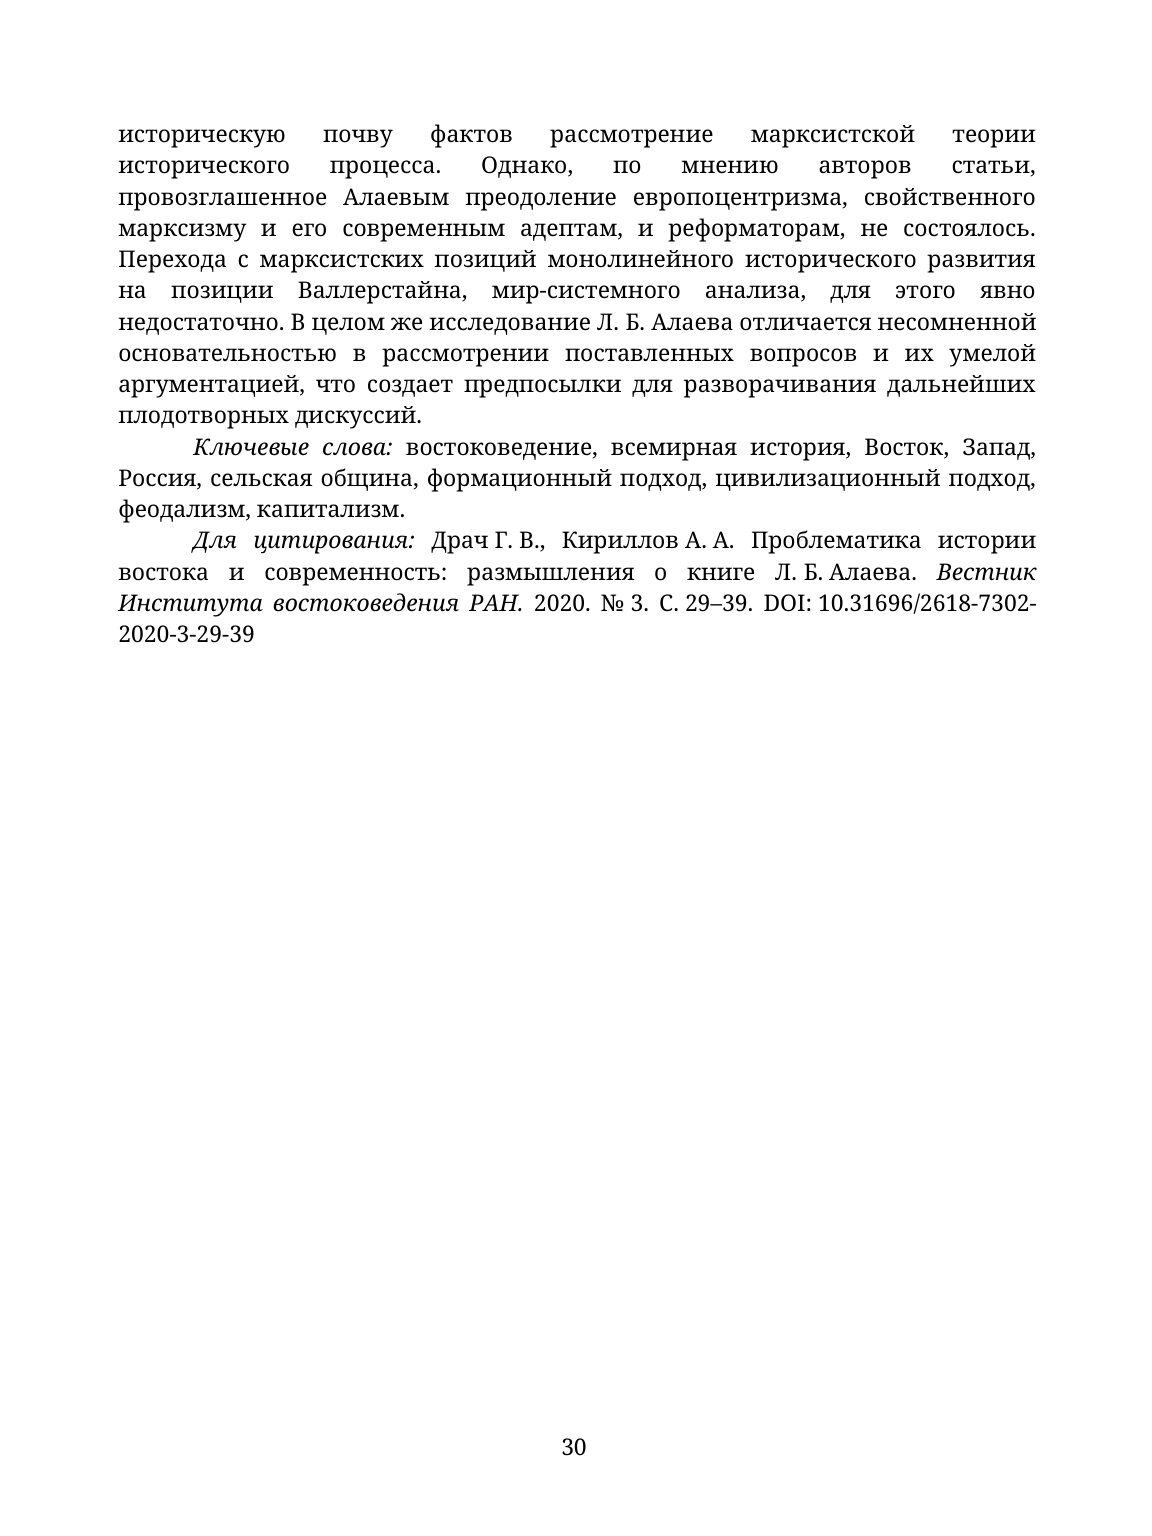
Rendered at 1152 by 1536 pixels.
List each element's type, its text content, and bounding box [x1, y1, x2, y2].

text Статья продолжает обсуждение книги Л. Б. Алаева «Проблематика истории Востока» (М., 2019). Обращение к истории Востока позволяет автору рецензируемой монографии воссоздать широкую картину мирового исторического развития, включая современное состояние восточного мира, а также экстраполировать полученные результаты на осмысление России. Авторы статьи сосредотачивают внимание на основной проблеме, которая, по их мнению, формирует пространство дискуссии. Это вопрос о соотношении исторического знания и метатеории. В статье концентрируется внимание на дискуссионных вопросах, связанных с предпринятой в книге критикой марксистского и цивилизационного подходов. Дилемма Восток–Запад и проблема исторических особенностей западного пути развития при этом становятся центральными. На их фоне делается возможным обращение Алаева к истории колониализма и обоснование ряда выводов в отношении современной России. Преобразование востоковедения в основание всемирной истории, избавленной от европоцентризма, опирается на огромный конкретно-исторический материал. Л. Б. Алаев преодолевает догматизм формационных построений, что и позволяет ему поставить на историческую почву фактов рассмотрение марксистской теории исторического процесса. Однако, по мнению авторов статьи, провозглашенное Алаевым преодоление европоцентризма, свойственного марксизму и его современным адептам, и реформаторам, не состоялось. Перехода с марксистских позиций монолинейного исторического развития на позиции Валлерстайна, мир-системного анализа, для этого явно недостаточно. В целом же исследование Л. Б. Алаева отличается несомненной основательностью в рассмотрении поставленных вопросов и их умелой аргументацией, что создает предпосылки для разворачивания дальнейших плодотворных дискуссий. [118, 118, 1037, 431]
text Ключевые слова: востоковедение, всемирная история, Восток, Запад, Россия, сельская община, формационный подход, цивилизационный подход, феодализм, капитализм. [118, 431, 1037, 524]
text Для цитирования: Драч Г. В., Кириллов А. А. Проблематика истории востока и современность: размышления о книге Л. Б. Алаева. Вестник Института востоковедения РАН. 2020. № 3. С. 29–39. DOI: 10.31696/2618-7302-2020-3-29-39 [118, 524, 1037, 649]
